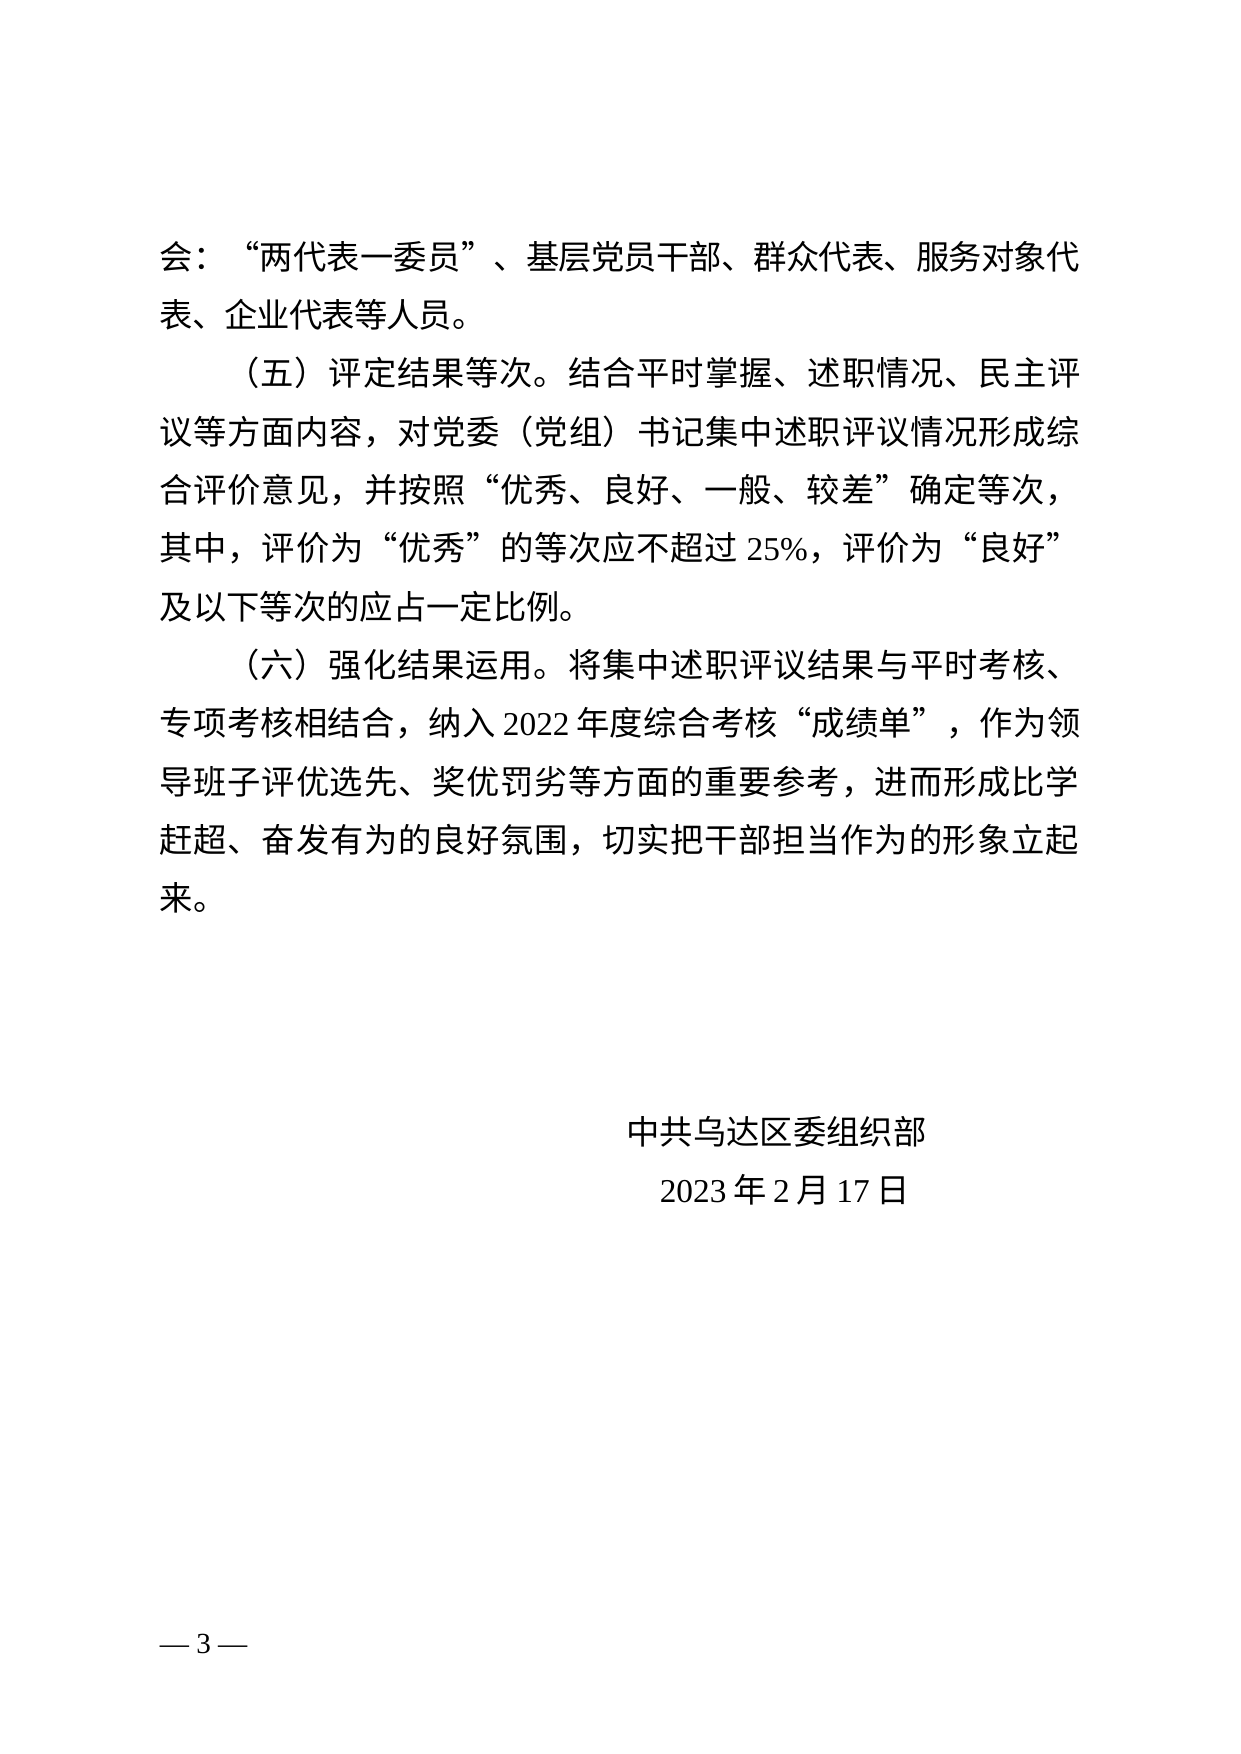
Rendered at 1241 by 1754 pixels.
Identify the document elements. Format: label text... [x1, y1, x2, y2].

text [159, 222, 1081, 339]
text （六）强化结果运用。将集中述职评议结果与平时考核、专项考核相结合，纳入2022年度综合考核“成绩单”，作为领导班子评优选先、奖优罚劣等方面的重要参考，进而形成比学赶超、奋发有为的良好氛围，切实把干部担当作为的形象立起来。 [159, 631, 1081, 922]
text （五）评定结果等次。结合平时掌握、述职情况、民主评议等方面内容，对党委（党组）书记集中述职评议情况形成综合评价意见，并按照“优秀、良好、一般、较差”确定等次，其中，评价为“优秀”的等次应不超过25%，评价为“良好”及以下等次的应占一定比例。 [159, 339, 1081, 631]
title 中共乌达区委组织部 [159, 1097, 1081, 1156]
title 2023年2月17日 [159, 1156, 1081, 1214]
